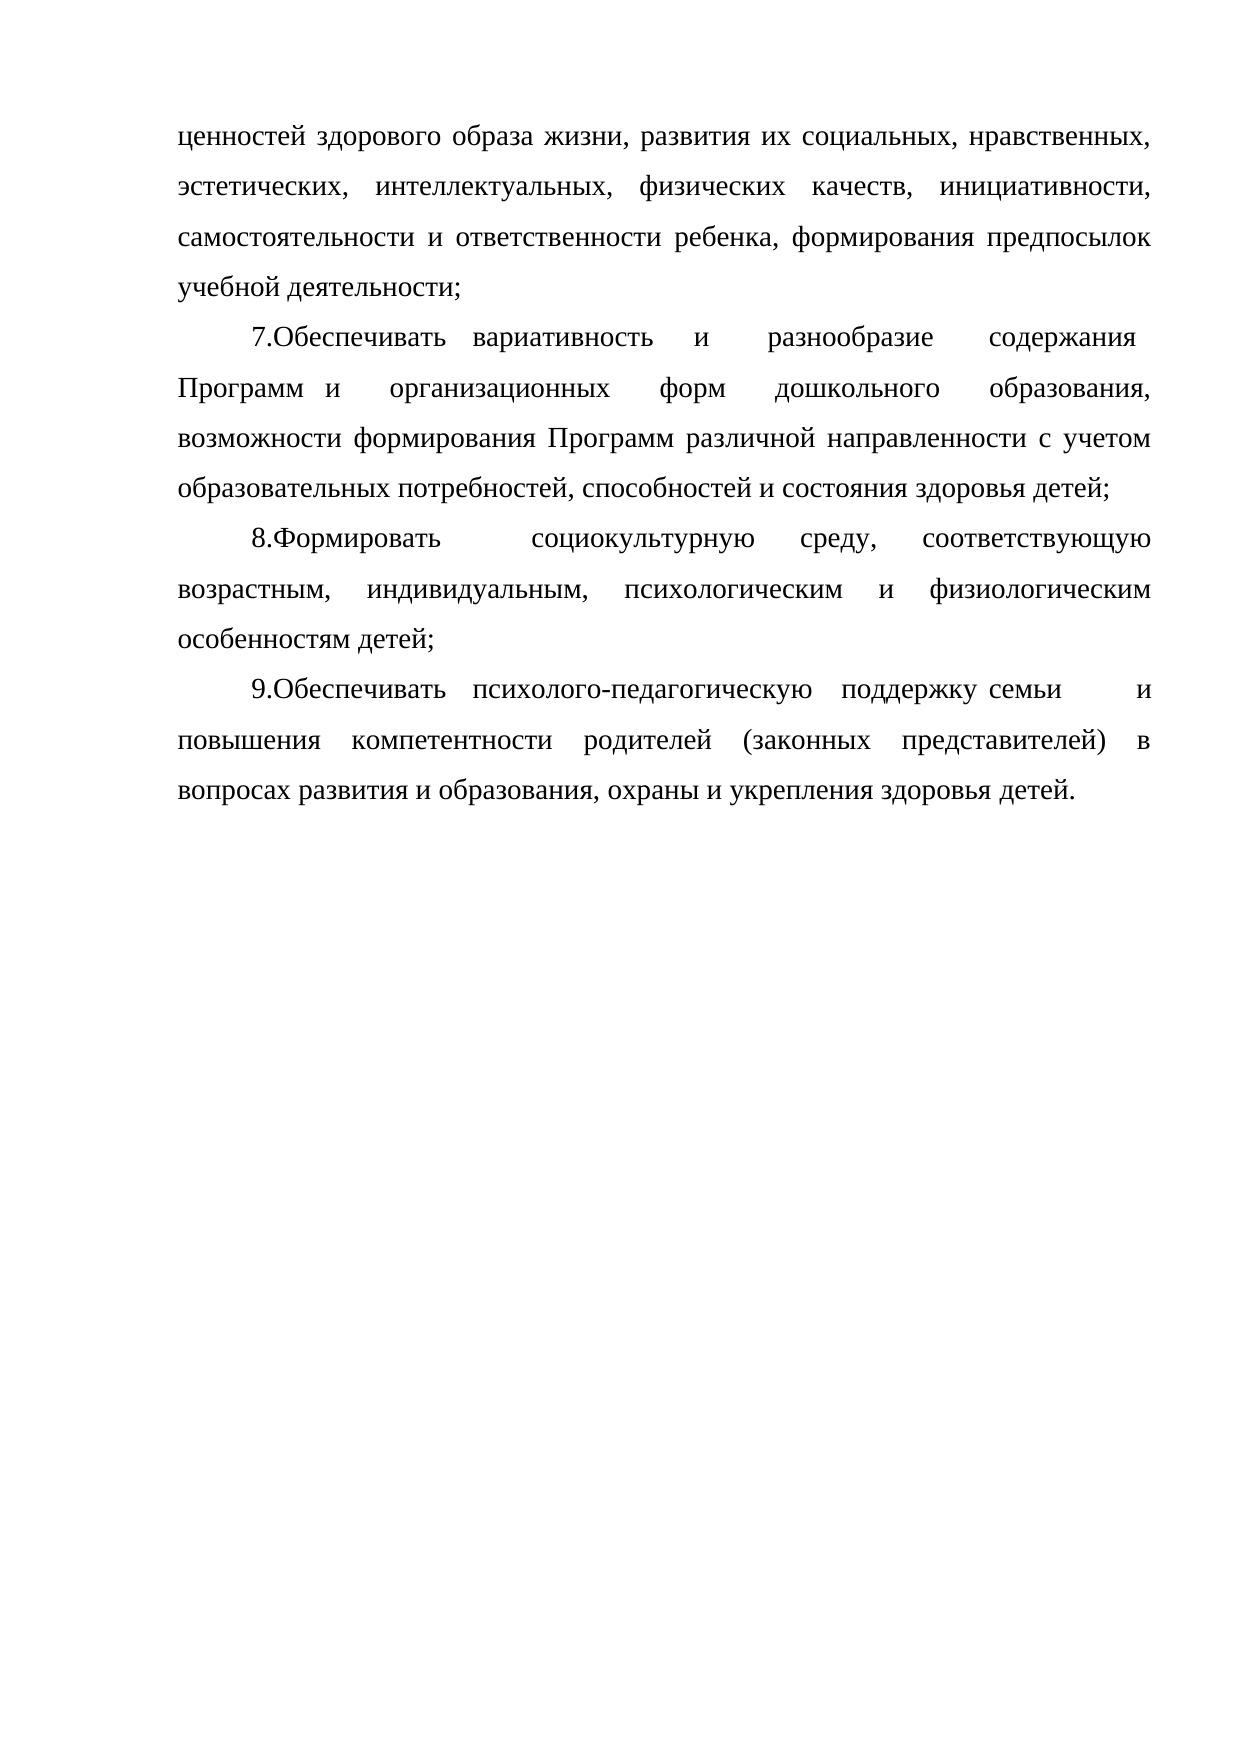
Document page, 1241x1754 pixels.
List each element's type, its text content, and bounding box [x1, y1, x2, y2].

text 9.Обеспечивать психолого-педагогическую поддержку семьи и повышения компетентности родителей (законных представителей) в вопросах развития и образования, охраны и укрепления здоровья детей. [177, 672, 1152, 806]
text 8.Формировать социокультурную среду, соответствующую возрастным, индивидуальным, психологическим и физиологическим особенностям детей; [177, 521, 1152, 655]
text 7.Обеспечивать вариативность и разнообразие содержания Программ и организационных форм дошкольного образования, возможности формирования Программ различной направленности с учетом образовательных потребностей, способностей и состояния здоровья детей; [177, 319, 1152, 504]
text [177, 118, 1152, 303]
